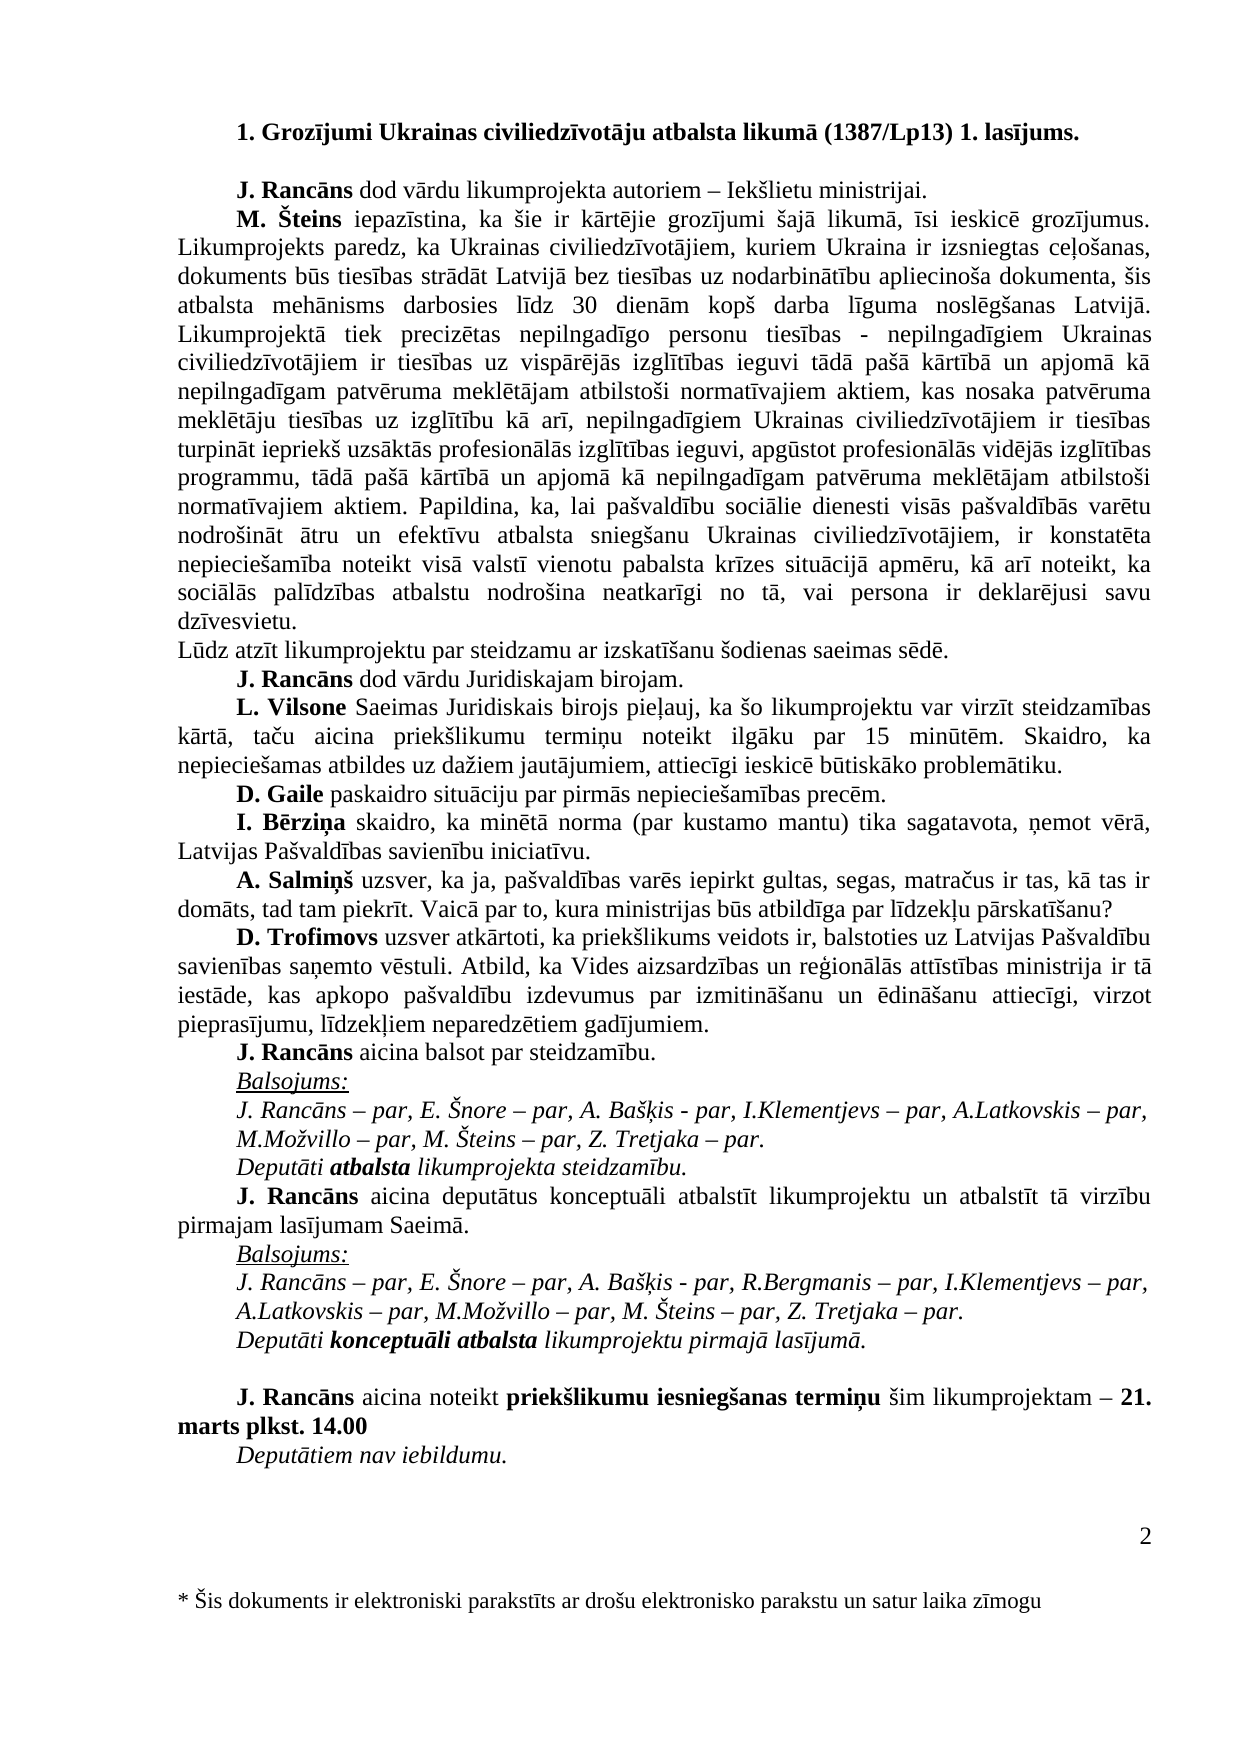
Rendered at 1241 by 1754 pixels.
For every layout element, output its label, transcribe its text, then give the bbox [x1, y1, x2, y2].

text M. Šteins iepazīstina, ka šie ir kārtējie grozījumi šajā likumā, īsi ieskicē grozījumus. Likumprojekts paredz, ka Ukrainas civiliedzīvotājiem, kuriem Ukraina ir izsniegtas ceļošanas, dokuments būs tiesības strādāt Latvijā bez tiesības uz nodarbinātību apliecinoša dokumenta, šis atbalsta mehānisms darbosies līdz 30 dienām kopš darba līguma noslēgšanas Latvijā. Likumprojektā tiek precizētas nepilngadīgo personu tiesības - nepilngadīgiem Ukrainas civiliedzīvotājiem ir tiesības uz vispārējās izglītības ieguvi tādā pašā kārtībā un apjomā kā nepilngadīgam patvēruma meklētājam atbilstoši normatīvajiem aktiem, kas nosaka patvēruma meklētāju tiesības uz izglītību kā arī, nepilngadīgiem Ukrainas civiliedzīvotājiem ir tiesības turpināt iepriekš uzsāktās profesionālās izglītības ieguvi, apgūstot profesionālās vidējās izglītības programmu, tādā pašā kārtībā un apjomā kā nepilngadīgam patvēruma meklētājam atbilstoši normatīvajiem aktiem. Papildina, ka, lai pašvaldību sociālie dienesti visās pašvaldībās varētu nodrošināt ātru un efektīvu atbalsta sniegšanu Ukrainas civiliedzīvotājiem, ir konstatēta nepieciešamība noteikt visā valstī vienotu pabalsta krīzes situācijā apmēru, kā arī noteikt, ka sociālās palīdzības atbalstu nodrošina neatkarīgi no tā, vai persona ir deklarējusi savu dzīvesvietu. [177, 491, 1152, 635]
text J. Rancāns dod vārdu Juridiskajam birojam. [177, 664, 1152, 692]
text A. Salmiņš uzsver, ka ja, pašvaldības varēs iepirkt gultas, segas, matračus ir tas, kā tas ir domāts, tad tam piekrīt. Vaicā par to, kura ministrijas būs atbildīga par līdzekļu pārskatīšanu? [177, 865, 1152, 922]
text M. Šteins iepazīstina, ka šie ir kārtējie grozījumi šajā likumā, īsi ieskicē grozījumus. Likumprojekts paredz, ka Ukrainas civiliedzīvotājiem, kuriem Ukraina ir izsniegtas ceļošanas, dokuments būs tiesības strādāt Latvijā bez tiesības uz nodarbinātību apliecinoša dokumenta, šis atbalsta mehānisms darbosies līdz 30 dienām kopš darba līguma noslēgšanas Latvijā. Likumprojektā tiek precizētas nepilngadīgo personu tiesības - nepilngadīgiem Ukrainas civiliedzīvotājiem ir tiesības uz vispārējās izglītības ieguvi tādā pašā kārtībā un apjomā kā nepilngadīgam patvēruma meklētājam atbilstoši normatīvajiem aktiem, kas nosaka patvēruma meklētāju tiesības uz izglītību kā arī, nepilngadīgiem Ukrainas civiliedzīvotājiem ir tiesības turpināt iepriekš uzsāktās profesionālās izglītības ieguvi, apgūstot profesionālās vidējās izglītības programmu, tādā pašā kārtībā un apjomā kā nepilngadīgam patvēruma meklētājam atbilstoši normatīvajiem aktiem. Papildina, ka, lai pašvaldību sociālie dienesti visās pašvaldībās varētu nodrošināt ātru un efektīvu atbalsta sniegšanu Ukrainas civiliedzīvotājiem, ir konstatēta nepieciešamība noteikt visā valstī vienotu pabalsta krīzes situācijā apmēru, kā arī noteikt, ka sociālās palīdzības atbalstu nodrošina neatkarīgi no tā, vai persona ir deklarējusi savu dzīvesvietu. [177, 204, 1152, 348]
text L. Vilsone Saeimas Juridiskais birojs pieļauj, ka šo likumprojektu var virzīt steidzamības kārtā, taču aicina priekšlikumu termiņu noteikt ilgāku par 15 minūtēm. Skaidro, ka nepieciešamas atbildes uz dažiem jautājumiem, attiecīgi ieskicē būtiskāko problemātiku. [177, 692, 1152, 779]
text J. Rancāns – par, E. Šnore – par, A. Bašķis - par, I.Klementjevs – par, A.Latkovskis – par, M.Možvillo – par, M. Šteins – par, Z. Tretjaka – par. [236, 1095, 1152, 1152]
text J. Rancāns aicina noteikt priekšlikumu iesniegšanas termiņu šim likumprojektam – 21. marts plkst. 14.00 [177, 1382, 1152, 1440]
text D. Trofimovs uzsver atkārtoti, ka priekšlikums veidots ir, balstoties uz Latvijas Pašvaldību savienības saņemto vēstuli. Atbild, ka Vides aizsardzības un reģionālās attīstības ministrija ir tā iestāde, kas apkopo pašvaldību izdevumus par izmitināšanu un ēdināšanu attiecīgi, virzot pieprasījumu, līdzekļiem neparedzētiem gadījumiem. [177, 922, 1152, 1037]
text Deputāti konceptuāli atbalsta likumprojektu pirmajā lasījumā. [177, 1325, 1152, 1354]
text J. Rancāns – par, E. Šnore – par, A. Bašķis - par, R.Bergmanis – par, I.Klementjevs – par, A.Latkovskis – par, M.Možvillo – par, M. Šteins – par, Z. Tretjaka – par. [236, 1267, 1152, 1325]
text D. Gaile paskaidro situāciju par pirmās nepieciešamības precēm. [177, 779, 1152, 807]
text Deputātiem nav iebildumu. [177, 1440, 1152, 1469]
text J. Rancāns aicina deputātus konceptuāli atbalstīt likumprojektu un atbalstīt tā virzību pirmajam lasījumam Saeimā. [177, 1181, 1152, 1239]
text I. Bērziņa skaidro, ka minētā norma (par kustamo mantu) tika sagatavota, ņemot vērā, Latvijas Pašvaldības savienību iniciatīvu. [177, 807, 1152, 865]
text Balsojums: [177, 1066, 1152, 1095]
text 1. Grozījumi Ukrainas civiliedzīvotāju atbalsta likumā (1387/Lp13) 1. lasījums. [177, 117, 1152, 146]
text Balsojums: [177, 1239, 1152, 1267]
text J. Rancāns aicina balsot par steidzamību. [177, 1037, 1152, 1066]
text Deputāti atbalsta likumprojekta steidzamību. [177, 1152, 1152, 1181]
text Lūdz atzīt likumprojektu par steidzamu ar izskatīšanu šodienas saeimas sēdē. [177, 635, 1152, 664]
text J. Rancāns dod vārdu likumprojekta autoriem – Iekšlietu ministrijai. [177, 175, 1152, 204]
